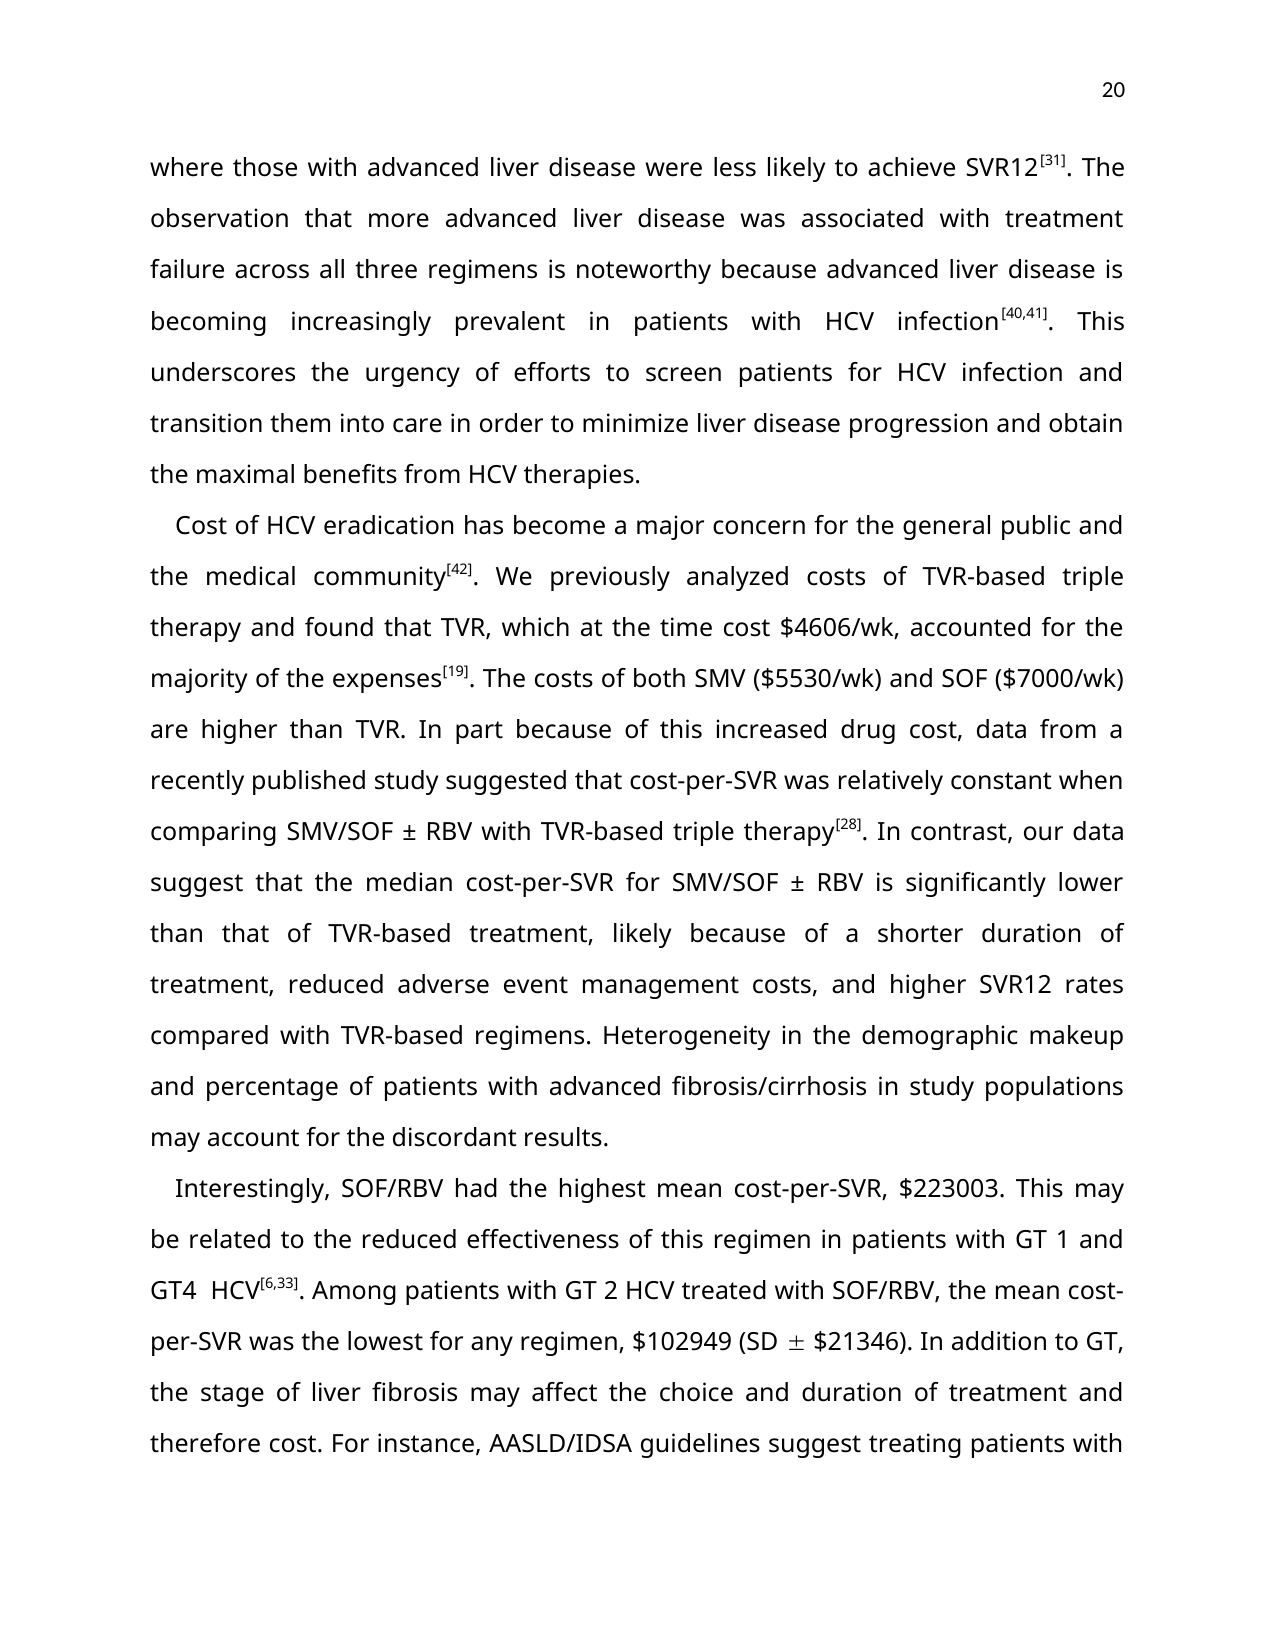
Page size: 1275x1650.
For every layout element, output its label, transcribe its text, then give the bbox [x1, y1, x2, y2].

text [150, 150, 1125, 490]
text Cost of HCV eradication has become a major concern for the general public and the medical community[42]. We previously analyzed costs of TVR-based triple therapy and found that TVR, which at the time cost $4606/wk, accounted for the majority of the expenses[19]. The costs of both SMV ($5530/wk) and SOF ($7000/wk) are higher than TVR. In part because of this increased drug cost, data from a recently published study suggested that cost-per-SVR was relatively constant when comparing SMV/SOF ± RBV with TVR-based triple therapy[28]. In contrast, our data suggest that the median cost-per-SVR for SMV/SOF ± RBV is significantly lower than that of TVR-based treatment, likely because of a shorter duration of treatment, reduced adverse event management costs, and higher SVR12 rates compared with TVR-based regimens. Heterogeneity in the demographic makeup and percentage of patients with advanced fibrosis/cirrhosis in study populations may account for the discordant results. [150, 507, 1125, 1154]
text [150, 1171, 1125, 1460]
